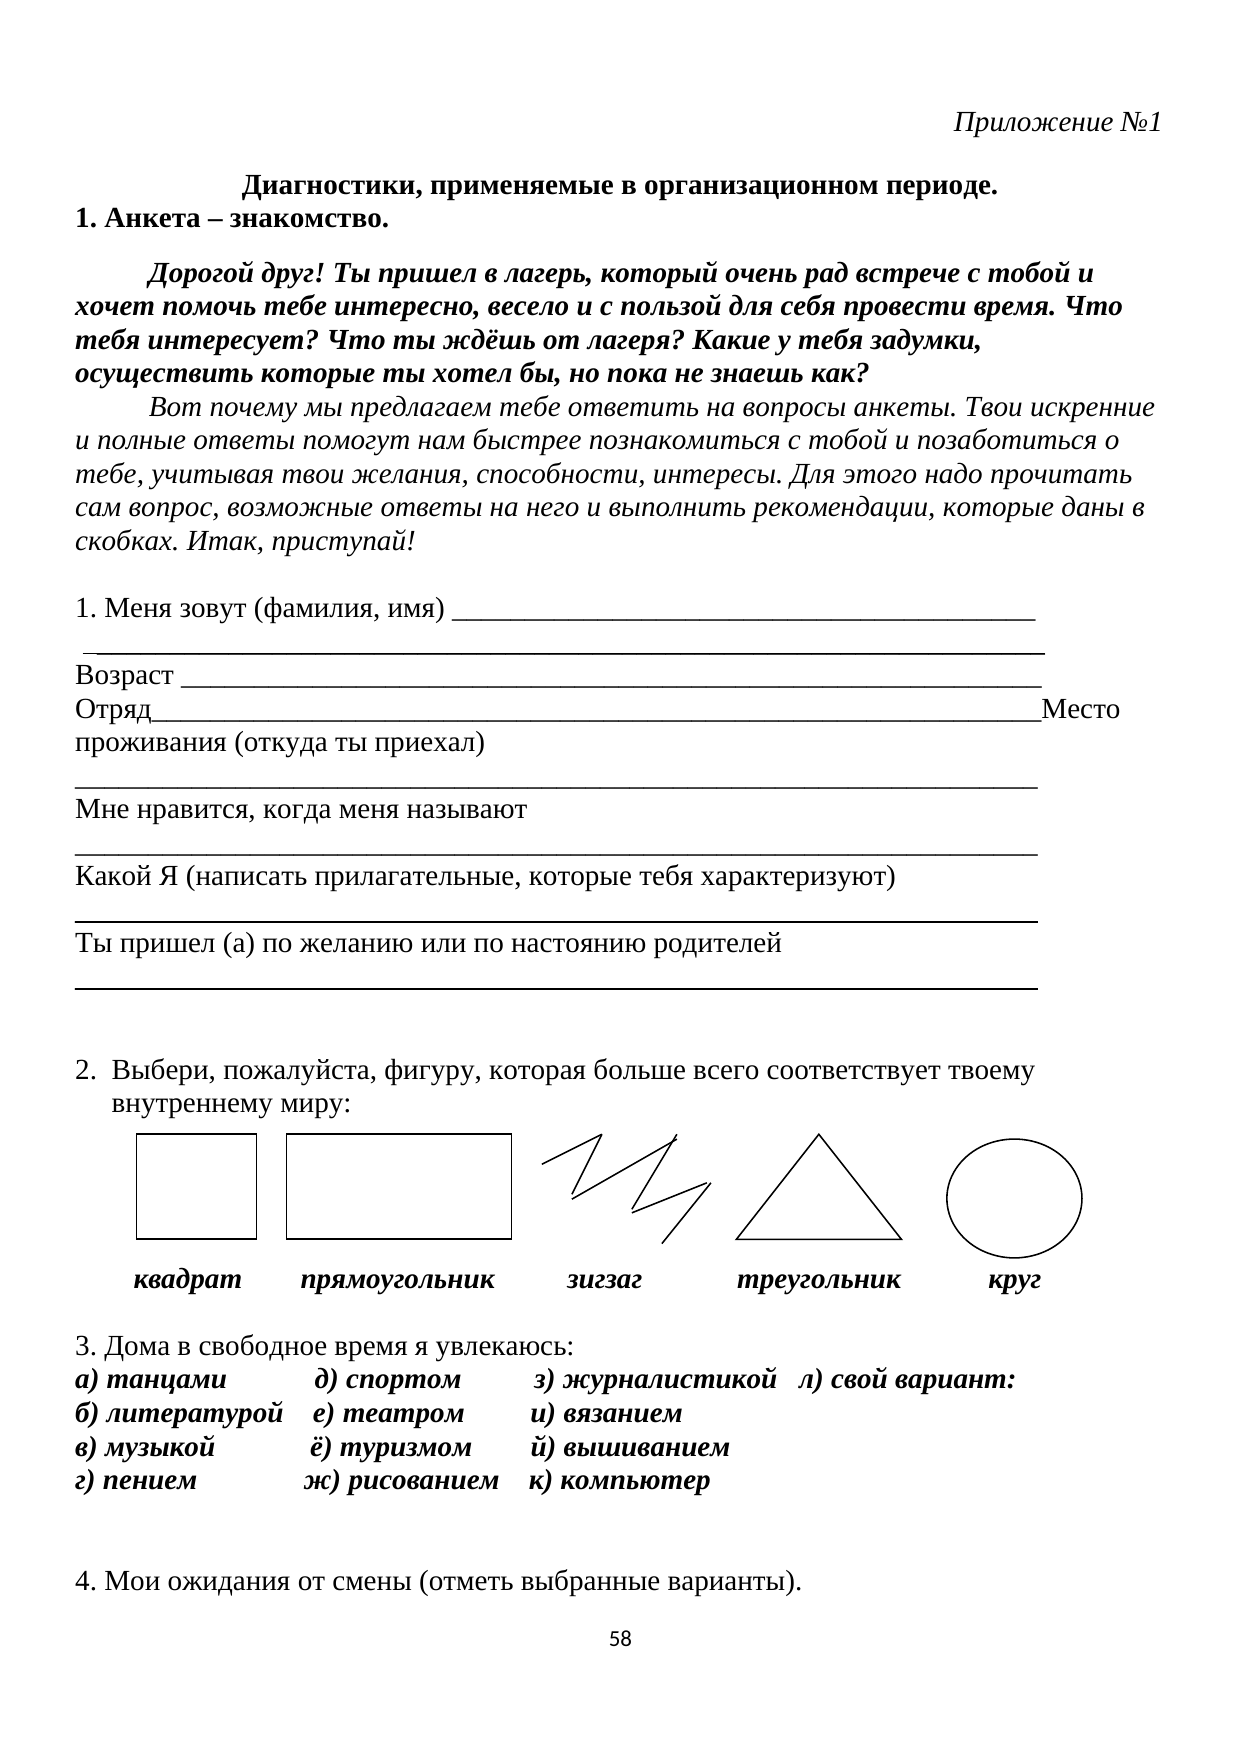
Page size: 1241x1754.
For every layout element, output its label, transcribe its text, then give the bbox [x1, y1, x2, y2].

list Приложение №1 [112, 104, 1165, 138]
subtitle Дорогой друг! Ты пришел в лагерь, который очень рад встрече с тобой и хочет помочь тебе интересно, весело и с пользой для себя провести время. Что тебя интересует? Что ты ждёшь от лагеря? Какие у тебя задумки, осуществить которые ты хотел бы, но пока не знаешь как? [75, 255, 1165, 389]
text внутреннему миру: [75, 1086, 1165, 1119]
text б) литературой е) театром и) вязанием [75, 1395, 1165, 1429]
text 1. Меня зовут (фамилия, имя) ________________________________________ [75, 590, 1165, 624]
text квадрат прямоугольник зигзаг треугольник круг [75, 1119, 1165, 1294]
text 1. Анкета – знакомство. [75, 200, 1165, 234]
text 4. Мои ожидания от смены (отметь выбранные варианты). [75, 1563, 1165, 1596]
text Мне нравится, когда меня называют __________________________________________________________________ [75, 791, 1165, 858]
text а) танцами д) спортом з) журналистикой л) свой вариант: [75, 1362, 1165, 1395]
text Ты пришел (а) по желанию или по настоянию родителей [75, 926, 1165, 959]
text Возраст ___________________________________________________________ [75, 657, 1165, 691]
text в) музыкой ё) туризмом й) вышиванием [75, 1429, 1165, 1462]
text г) пением ж) рисованием к) компьютер [75, 1462, 1165, 1496]
text Отряд_____________________________________________________________Место проживания (откуда ты приехал) __________________________________________________________________ [75, 691, 1165, 791]
text __________________________________________________________________ [75, 959, 1165, 993]
text 2. Выбери, пожалуйста, фигуру, которая больше всего соответствует твоему [75, 1052, 1165, 1086]
text 3. Дома в свободное время я увлекаюсь: [75, 1328, 1165, 1362]
text Вот почему мы предлагаем тебе ответить на вопросы анкеты. Твои искренние и полные ответы помогут нам быстрее познакомиться с тобой и позаботиться о тебе, учитывая твои желания, способности, интересы. Для этого надо прочитать сам вопрос, возможные ответы на него и выполнить рекомендации, которые даны в скобках. Итак, приступай! [75, 389, 1165, 557]
text Какой Я (написать прилагательные, которые тебя характеризуют) __________________________________________________________________ [75, 858, 1165, 926]
text Диагностики, применяемые в организационном периоде. [75, 167, 1165, 200]
text _________________________________________________________________ [75, 624, 1165, 657]
